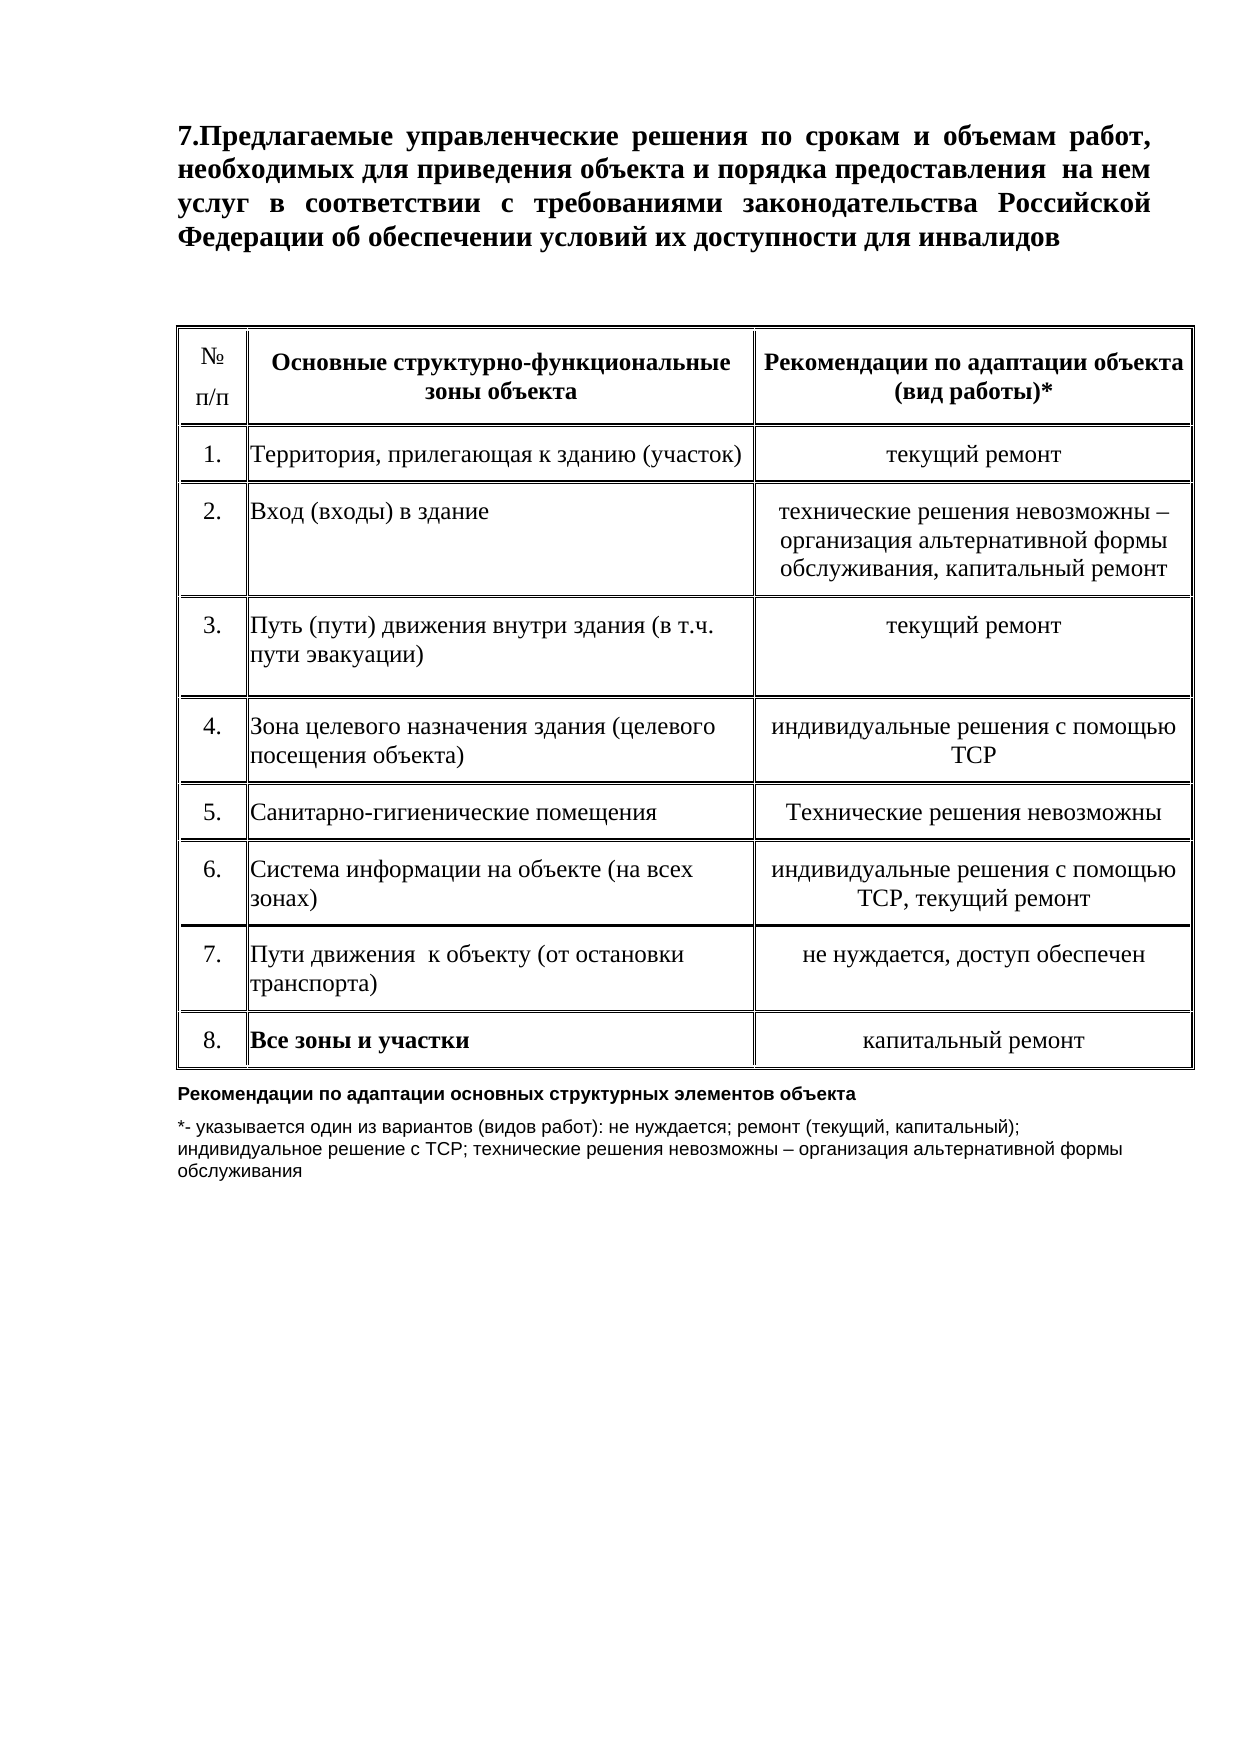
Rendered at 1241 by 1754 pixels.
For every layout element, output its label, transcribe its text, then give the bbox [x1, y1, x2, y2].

table_cell Путь (пути) движения внутри здания (в т.ч. пути эвакуации) [249, 598, 753, 695]
table_cell 5. [179, 781, 246, 838]
table_cell 8. [179, 1010, 247, 1067]
table_cell индивидуальные решения с помощью ТСР [756, 695, 1192, 781]
table_cell Санитарно-гигиенические помещения [249, 785, 753, 838]
table_cell не нуждается, доступ обеспечен [756, 924, 1191, 1009]
table_cell текущий ремонт [756, 423, 1192, 480]
text 7.Предлагаемые управленческие решения по срокам и объемам работ, необходимых для приведения объекта и порядка предоставления на нем услуг в соответствии с требованиями законодательства Российской Федерации об обеспечении условий их доступности для инвалидов [177, 118, 1152, 252]
table_cell 4. [179, 695, 246, 781]
table_cell 1. [179, 423, 246, 480]
table_cell текущий ремонт [755, 595, 1193, 695]
table_header № п/п [179, 329, 247, 423]
text *- указывается один из вариантов (видов работ): не нуждается; ремонт (текущий, капитальный); индивидуальное решение с ТСР; технические решения невозможны – организация альтернативной формы обслуживания [177, 1116, 1152, 1181]
table_cell Вход (входы) в здание [249, 484, 753, 595]
table_cell Технические решения невозможны [756, 781, 1192, 838]
table_cell Все зоны и участки [248, 1013, 754, 1067]
table_cell капитальный ремонт [755, 1010, 1192, 1067]
table_cell 6. [179, 838, 246, 924]
table_cell 7. [179, 924, 246, 1009]
table_cell 2. [179, 480, 246, 595]
table_cell Территория, прилегающая к зданию (участок) [249, 427, 753, 480]
table_cell Зона целевого назначения здания (целевого посещения объекта) [249, 699, 753, 781]
table_cell Система информации на объекте (на всех зонах) [249, 842, 753, 924]
table_header Рекомендации по адаптации объекта (вид работы)* [755, 329, 1191, 423]
table_cell Пути движения к объекту (от остановки транспорта) [249, 927, 753, 1009]
text Рекомендации по адаптации основных структурных элементов объекта [177, 1082, 1152, 1104]
table_header Основные структурно-функциональные зоны объекта [248, 329, 754, 423]
table_cell индивидуальные решения с помощью ТСР, текущий ремонт [756, 838, 1192, 924]
table_cell 3. [177, 595, 247, 695]
table_cell технические решения невозможны – организация альтернативной формы обслуживания, капитальный ремонт [756, 480, 1192, 595]
